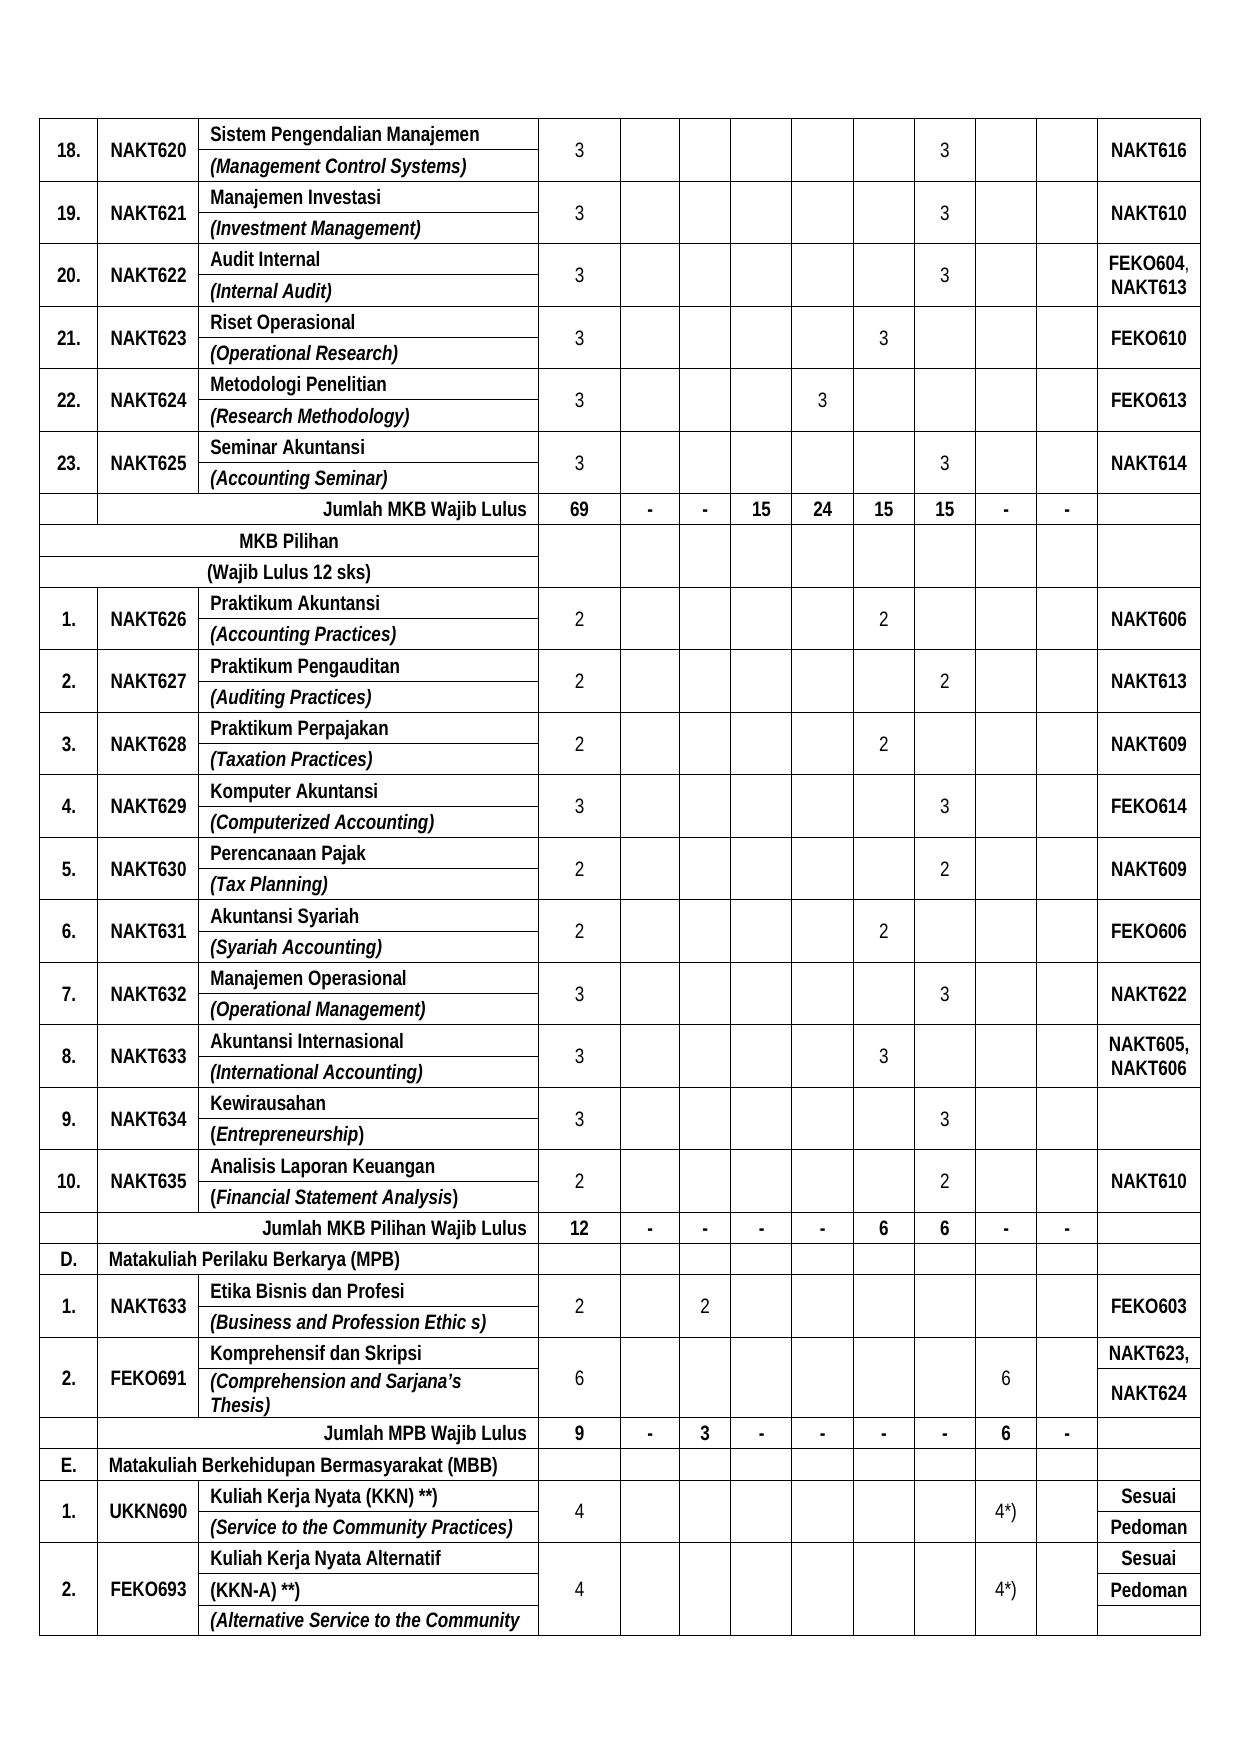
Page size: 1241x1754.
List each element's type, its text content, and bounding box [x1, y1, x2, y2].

table_cell D. [40, 1244, 97, 1274]
table_cell 3 [680, 1418, 730, 1448]
table_cell [915, 525, 975, 587]
table_cell (Computerized Accounting) [199, 807, 538, 837]
table_cell 3 [539, 369, 620, 431]
table_cell [731, 432, 791, 493]
table_cell [1037, 588, 1097, 649]
table_cell 3 [915, 244, 975, 306]
table_cell [680, 244, 730, 306]
table_cell [680, 182, 730, 243]
table_cell [621, 307, 679, 368]
table_cell (Operational Management) [199, 994, 538, 1024]
table_cell [621, 432, 679, 493]
table_cell - [976, 494, 1036, 524]
table_cell NAKT616 [1098, 119, 1200, 181]
table_cell [680, 900, 730, 962]
table_cell Jumlah MKB Pilihan Wajib Lulus [98, 1213, 538, 1243]
table_cell NAKT609 [1098, 838, 1200, 899]
table_cell [854, 182, 914, 243]
table_cell (Service to the Community Practices) [199, 1512, 538, 1542]
table_cell NAKT633 [98, 1025, 198, 1087]
table_cell 3 [915, 963, 975, 1024]
table_cell [1037, 1088, 1097, 1149]
table_cell Matakuliah Perilaku Berkarya (MPB) [98, 1244, 538, 1274]
table_cell [680, 432, 730, 493]
table_cell FEKO606 [1098, 900, 1200, 962]
table_cell [792, 1025, 853, 1087]
table_cell (Wajib Lulus 12 sks) [40, 557, 538, 587]
table_cell - [1037, 494, 1097, 524]
table_cell [915, 1449, 975, 1479]
table_cell FEKO614 [1098, 775, 1200, 837]
table_cell [976, 119, 1036, 181]
table_cell [1037, 525, 1097, 587]
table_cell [199, 1606, 538, 1635]
table_cell (Syariah Accounting) [199, 932, 538, 962]
table_cell [854, 244, 914, 306]
table_cell 4*) [976, 1481, 1036, 1542]
table_cell 6. [40, 900, 97, 962]
table_cell [40, 1213, 97, 1243]
table_cell [680, 119, 730, 181]
table_cell - [680, 494, 730, 524]
table_cell [915, 1275, 975, 1337]
table_cell [680, 713, 730, 774]
table_cell [1037, 963, 1097, 1024]
table_cell NAKT627 [98, 650, 198, 712]
table_cell Sistem Pengendalian Manajemen [199, 119, 538, 149]
table_cell [621, 1449, 679, 1479]
table_cell [1037, 369, 1097, 431]
table_cell [915, 1025, 975, 1087]
table_cell NAKT623 [98, 307, 198, 368]
table_cell (Management Control Systems) [199, 150, 538, 181]
table_cell NAKT622 [1098, 963, 1200, 1024]
table_cell NAKT628 [98, 713, 198, 774]
table_cell - [621, 1418, 679, 1448]
table_cell [976, 588, 1036, 649]
table_cell - [1037, 1213, 1097, 1243]
table_cell [915, 713, 975, 774]
table_cell FEKO604, NAKT613 [1098, 244, 1200, 306]
table_cell [731, 1449, 791, 1479]
table_cell [976, 775, 1036, 837]
table_cell [40, 1418, 97, 1448]
table_cell 23. [40, 432, 97, 493]
table_cell [539, 1449, 620, 1479]
table_cell 6 [976, 1418, 1036, 1448]
table_cell [731, 1244, 791, 1274]
table_cell 3 [539, 119, 620, 181]
table_cell [621, 1481, 679, 1542]
table_cell [915, 307, 975, 368]
table_cell [40, 494, 97, 524]
table_cell [731, 1150, 791, 1212]
table_cell - [792, 1213, 853, 1243]
table_cell (Entrepreneurship) [199, 1119, 538, 1149]
table_cell [731, 182, 791, 243]
table_cell [792, 1481, 853, 1542]
table_cell Manajemen Investasi [199, 182, 538, 212]
table_cell [539, 1244, 620, 1274]
table_cell 4 [539, 1481, 620, 1542]
table_cell [792, 1088, 853, 1149]
table_cell 3 [915, 432, 975, 493]
table_cell FEKO603 [1098, 1275, 1200, 1337]
table_cell (Auditing Practices) [199, 682, 538, 712]
table_cell [854, 1150, 914, 1212]
table_cell [976, 1449, 1036, 1479]
table_cell [792, 1338, 853, 1417]
table_cell NAKT624 [98, 369, 198, 431]
table_cell FEKO693 [98, 1543, 198, 1635]
table_cell [792, 588, 853, 649]
table_cell [1098, 1449, 1200, 1479]
table_cell (Comprehension and Sarjana’s Thesis) [199, 1369, 538, 1417]
table_cell [792, 713, 853, 774]
table_cell [621, 650, 679, 712]
table_cell [680, 775, 730, 837]
table_cell [976, 1275, 1036, 1337]
table_cell [1037, 1543, 1097, 1635]
table_cell [792, 775, 853, 837]
table_cell - [731, 1213, 791, 1243]
table_cell [792, 182, 853, 243]
table_cell (Financial Statement Analysis) [199, 1182, 538, 1212]
table_cell - [792, 1418, 853, 1448]
table_cell NAKT634 [98, 1088, 198, 1149]
table_cell 10. [40, 1150, 97, 1212]
table_cell Akuntansi Syariah [199, 900, 538, 931]
table_cell [1037, 1449, 1097, 1479]
table_cell 3 [539, 1088, 620, 1149]
table_cell 5. [40, 838, 97, 899]
table_cell MKB Pilihan [40, 525, 538, 556]
table_cell [621, 119, 679, 181]
table_cell NAKT633 [98, 1275, 198, 1337]
table_cell 19. [40, 182, 97, 243]
table_cell [854, 1275, 914, 1337]
table_cell (Business and Profession Ethic s) [199, 1307, 538, 1337]
table_cell 2 [854, 900, 914, 962]
table_cell [731, 525, 791, 587]
table_cell [976, 713, 1036, 774]
table_cell [680, 588, 730, 649]
table_cell [1098, 1418, 1200, 1448]
table_cell Jumlah MPB Wajib Lulus [98, 1418, 538, 1448]
table_cell Perencanaan Pajak [199, 838, 538, 868]
table_cell 3 [539, 432, 620, 493]
table_cell [621, 963, 679, 1024]
table_cell [731, 1481, 791, 1542]
table_cell 2. [40, 650, 97, 712]
table_cell Komputer Akuntansi [199, 775, 538, 806]
table_cell - [680, 1213, 730, 1243]
table_cell [854, 1481, 914, 1542]
table_cell Pedoman [1098, 1574, 1200, 1604]
table_cell [621, 775, 679, 837]
table_cell [621, 182, 679, 243]
table_cell FEKO610 [1098, 307, 1200, 368]
table_cell [680, 1025, 730, 1087]
table_cell [731, 588, 791, 649]
table_cell 2 [539, 838, 620, 899]
table_cell 2 [680, 1275, 730, 1337]
table_cell 7. [40, 963, 97, 1024]
table_cell [1037, 1244, 1097, 1274]
table_cell [621, 1244, 679, 1274]
table_cell [731, 775, 791, 837]
table_cell 2 [915, 1150, 975, 1212]
table_cell (Operational Research) [199, 338, 538, 368]
table_cell 20. [40, 244, 97, 306]
table_cell 3 [539, 775, 620, 837]
table_cell 4. [40, 775, 97, 837]
table_cell [1037, 1275, 1097, 1337]
table_cell [1098, 1213, 1200, 1243]
table_cell [731, 307, 791, 368]
table_cell E. [40, 1449, 97, 1479]
table_cell [680, 525, 730, 587]
table_cell [854, 775, 914, 837]
table_cell 2. [40, 1338, 97, 1417]
table_cell [976, 963, 1036, 1024]
table_cell [621, 1275, 679, 1337]
table_cell [621, 713, 679, 774]
table_cell [621, 244, 679, 306]
table_cell 3 [854, 1025, 914, 1087]
table_cell [680, 963, 730, 1024]
table_cell [792, 1449, 853, 1479]
table_cell Sesuai [1098, 1481, 1200, 1511]
table_cell 3 [539, 244, 620, 306]
table_cell [1037, 244, 1097, 306]
table_cell [1037, 119, 1097, 181]
table_cell [915, 900, 975, 962]
table_cell [731, 119, 791, 181]
table_cell 3 [915, 775, 975, 837]
table_cell (Accounting Practices) [199, 619, 538, 649]
table_cell NAKT623, [1098, 1338, 1200, 1368]
table_cell [1098, 525, 1200, 587]
table_cell 18. [40, 119, 97, 181]
table_cell NAKT632 [98, 963, 198, 1024]
table_cell [854, 369, 914, 431]
table_cell [792, 1150, 853, 1212]
table_cell [976, 1025, 1036, 1087]
table_cell 12 [539, 1213, 620, 1243]
table_cell [1037, 307, 1097, 368]
table_cell Riset Operasional [199, 307, 538, 337]
table_cell [854, 119, 914, 181]
table_cell NAKT631 [98, 900, 198, 962]
table_cell - [1037, 1418, 1097, 1448]
table_cell [792, 1543, 853, 1635]
table_cell (Tax Planning) [199, 869, 538, 899]
table_cell [621, 525, 679, 587]
table_cell [1037, 182, 1097, 243]
table_cell [731, 1338, 791, 1417]
table_cell [731, 838, 791, 899]
table_cell Matakuliah Berkehidupan Bermasyarakat (MBB) [98, 1449, 538, 1479]
table_cell [731, 369, 791, 431]
table_cell [1037, 775, 1097, 837]
table_cell [915, 1338, 975, 1417]
table_cell [792, 650, 853, 712]
table_cell NAKT624 [1098, 1369, 1200, 1417]
table_cell [1037, 713, 1097, 774]
table_cell 3 [539, 307, 620, 368]
table_cell [680, 1088, 730, 1149]
table_cell [1037, 1481, 1097, 1542]
table_cell 3 [915, 182, 975, 243]
table_cell [976, 1150, 1036, 1212]
table_cell [1037, 1150, 1097, 1212]
table_cell NAKT630 [98, 838, 198, 899]
table_cell 6 [915, 1213, 975, 1243]
table_cell [854, 838, 914, 899]
table_cell [915, 369, 975, 431]
table_cell 2 [539, 1275, 620, 1337]
table_cell NAKT605, NAKT606 [1098, 1025, 1200, 1087]
table_cell (Investment Management) [199, 213, 538, 243]
table_cell Praktikum Akuntansi [199, 588, 538, 618]
table_cell [621, 1338, 679, 1417]
table_cell [976, 838, 1036, 899]
table_cell 1. [40, 588, 97, 649]
table_cell 2 [539, 900, 620, 962]
table_cell Seminar Akuntansi [199, 432, 538, 462]
table_cell [731, 713, 791, 774]
table_cell [621, 1150, 679, 1212]
table_cell [680, 369, 730, 431]
table_cell [731, 1275, 791, 1337]
table_cell Kuliah Kerja Nyata Alternatif [199, 1543, 538, 1573]
table_cell NAKT610 [1098, 182, 1200, 243]
table_cell [731, 1543, 791, 1635]
table_cell Sesuai [1098, 1543, 1200, 1573]
table_cell 3 [854, 307, 914, 368]
table_cell 8. [40, 1025, 97, 1087]
table_cell Praktikum Pengauditan [199, 650, 538, 681]
table_cell [792, 244, 853, 306]
table_cell (Accounting Seminar) [199, 463, 538, 493]
table_cell [680, 1150, 730, 1212]
table_cell [621, 838, 679, 899]
table_cell 2 [854, 588, 914, 649]
table_cell [680, 838, 730, 899]
table_cell 3 [792, 369, 853, 431]
table_cell FEKO613 [1098, 369, 1200, 431]
table_cell 2. [40, 1543, 97, 1635]
table_cell 2 [915, 838, 975, 899]
table_cell [976, 182, 1036, 243]
table_cell [792, 963, 853, 1024]
table_cell 4 [539, 1543, 620, 1635]
table_cell 22. [40, 369, 97, 431]
table_cell [680, 1338, 730, 1417]
table_cell NAKT621 [98, 182, 198, 243]
table_cell [915, 1244, 975, 1274]
table_cell [854, 963, 914, 1024]
table_cell 3 [539, 182, 620, 243]
table_cell 2 [915, 650, 975, 712]
table_cell [792, 1275, 853, 1337]
table_cell 6 [976, 1338, 1036, 1417]
table_cell 15 [915, 494, 975, 524]
table_cell [854, 1338, 914, 1417]
table_cell [792, 307, 853, 368]
table_cell [680, 1543, 730, 1635]
table_cell Metodologi Penelitian [199, 369, 538, 399]
table_cell [976, 1244, 1036, 1274]
table_cell 24 [792, 494, 853, 524]
table_cell (KKN-A) **) [199, 1574, 538, 1604]
table_cell 2 [539, 650, 620, 712]
table_cell [731, 244, 791, 306]
table_cell - [621, 1213, 679, 1243]
table_cell NAKT625 [98, 432, 198, 493]
table_cell [915, 1481, 975, 1542]
table_cell [915, 588, 975, 649]
table_cell NAKT614 [1098, 432, 1200, 493]
table_cell [621, 1088, 679, 1149]
table_cell [976, 369, 1036, 431]
table_cell [976, 1088, 1036, 1149]
table_cell [680, 1481, 730, 1542]
table_cell [731, 900, 791, 962]
table_cell 69 [539, 494, 620, 524]
table_cell Manajemen Operasional [199, 963, 538, 993]
table_cell UKKN690 [98, 1481, 198, 1542]
table_cell [792, 838, 853, 899]
table_cell (Taxation Practices) [199, 744, 538, 774]
table_cell NAKT635 [98, 1150, 198, 1212]
table_cell NAKT622 [98, 244, 198, 306]
table_cell [621, 900, 679, 962]
table_cell 2 [539, 588, 620, 649]
table_cell [976, 650, 1036, 712]
table_cell [1037, 432, 1097, 493]
table_cell Praktikum Perpajakan [199, 713, 538, 743]
table_cell [854, 525, 914, 587]
table_cell Komprehensif dan Skripsi [199, 1338, 538, 1368]
table_cell [680, 1244, 730, 1274]
table_cell NAKT620 [98, 119, 198, 181]
table_cell 3 [539, 963, 620, 1024]
table_cell NAKT629 [98, 775, 198, 837]
table_cell [976, 432, 1036, 493]
table_cell [976, 900, 1036, 962]
table_cell 3 [539, 1025, 620, 1087]
table_cell [1037, 838, 1097, 899]
table_cell [792, 1244, 853, 1274]
table_cell 9 [539, 1418, 620, 1448]
table_cell 3 [915, 1088, 975, 1149]
table_cell Akuntansi Internasional [199, 1025, 538, 1056]
table_cell - [976, 1213, 1036, 1243]
table_cell [621, 588, 679, 649]
table_cell [731, 1025, 791, 1087]
table_cell [792, 900, 853, 962]
table_cell 2 [854, 713, 914, 774]
table_cell 2 [539, 713, 620, 774]
table_cell (Internal Audit) [199, 275, 538, 306]
table_cell 21. [40, 307, 97, 368]
table_cell [1098, 1088, 1200, 1149]
table_cell Kewirausahan [199, 1088, 538, 1118]
table_cell [731, 1088, 791, 1149]
table_cell [854, 1543, 914, 1635]
table_cell 2 [539, 1150, 620, 1212]
table_cell 1. [40, 1275, 97, 1337]
table_cell [854, 1088, 914, 1149]
table_cell [792, 525, 853, 587]
table_cell - [621, 494, 679, 524]
table_cell 9. [40, 1088, 97, 1149]
table_cell [1098, 1606, 1200, 1635]
table_cell [1037, 900, 1097, 962]
table_cell NAKT610 [1098, 1150, 1200, 1212]
table_cell [680, 1449, 730, 1479]
table_cell [621, 1543, 679, 1635]
table_cell [854, 1244, 914, 1274]
table_cell Jumlah MKB Wajib Lulus [98, 494, 538, 524]
table_cell [621, 1025, 679, 1087]
table_cell Audit Internal [199, 244, 538, 274]
table_cell [1037, 1338, 1097, 1417]
table_cell [1037, 1025, 1097, 1087]
table_cell [976, 525, 1036, 587]
table_cell [854, 432, 914, 493]
table_cell [731, 963, 791, 1024]
table_cell Etika Bisnis dan Profesi [199, 1275, 538, 1306]
table_cell [854, 650, 914, 712]
table_cell 6 [539, 1338, 620, 1417]
table_cell [792, 119, 853, 181]
table_cell Kuliah Kerja Nyata (KKN) **) [199, 1481, 538, 1511]
table_cell 15 [731, 494, 791, 524]
table_cell 6 [854, 1213, 914, 1243]
table_cell NAKT626 [98, 588, 198, 649]
table_cell [1037, 650, 1097, 712]
table_cell [680, 307, 730, 368]
table_cell 3. [40, 713, 97, 774]
table_cell [731, 650, 791, 712]
table_cell 15 [854, 494, 914, 524]
table_cell Pedoman [1098, 1512, 1200, 1542]
table_cell [1098, 1244, 1200, 1274]
table_cell 3 [915, 119, 975, 181]
table_cell [976, 244, 1036, 306]
table_cell [976, 307, 1036, 368]
table_cell [680, 650, 730, 712]
table_cell - [731, 1418, 791, 1448]
table_cell [854, 1449, 914, 1479]
table_cell [621, 369, 679, 431]
table_cell (Research Methodology) [199, 400, 538, 431]
table_cell FEKO691 [98, 1338, 198, 1417]
table_cell 4*) [976, 1543, 1036, 1635]
table_cell Analisis Laporan Keuangan [199, 1150, 538, 1181]
table_cell [915, 1543, 975, 1635]
table_cell [1098, 494, 1200, 524]
table_cell - [854, 1418, 914, 1448]
table_cell 1. [40, 1481, 97, 1542]
table_cell (International Accounting) [199, 1057, 538, 1087]
table_cell NAKT609 [1098, 713, 1200, 774]
table_cell NAKT613 [1098, 650, 1200, 712]
table_cell [792, 432, 853, 493]
table_cell [539, 525, 620, 587]
table_cell - [915, 1418, 975, 1448]
table_cell NAKT606 [1098, 588, 1200, 649]
